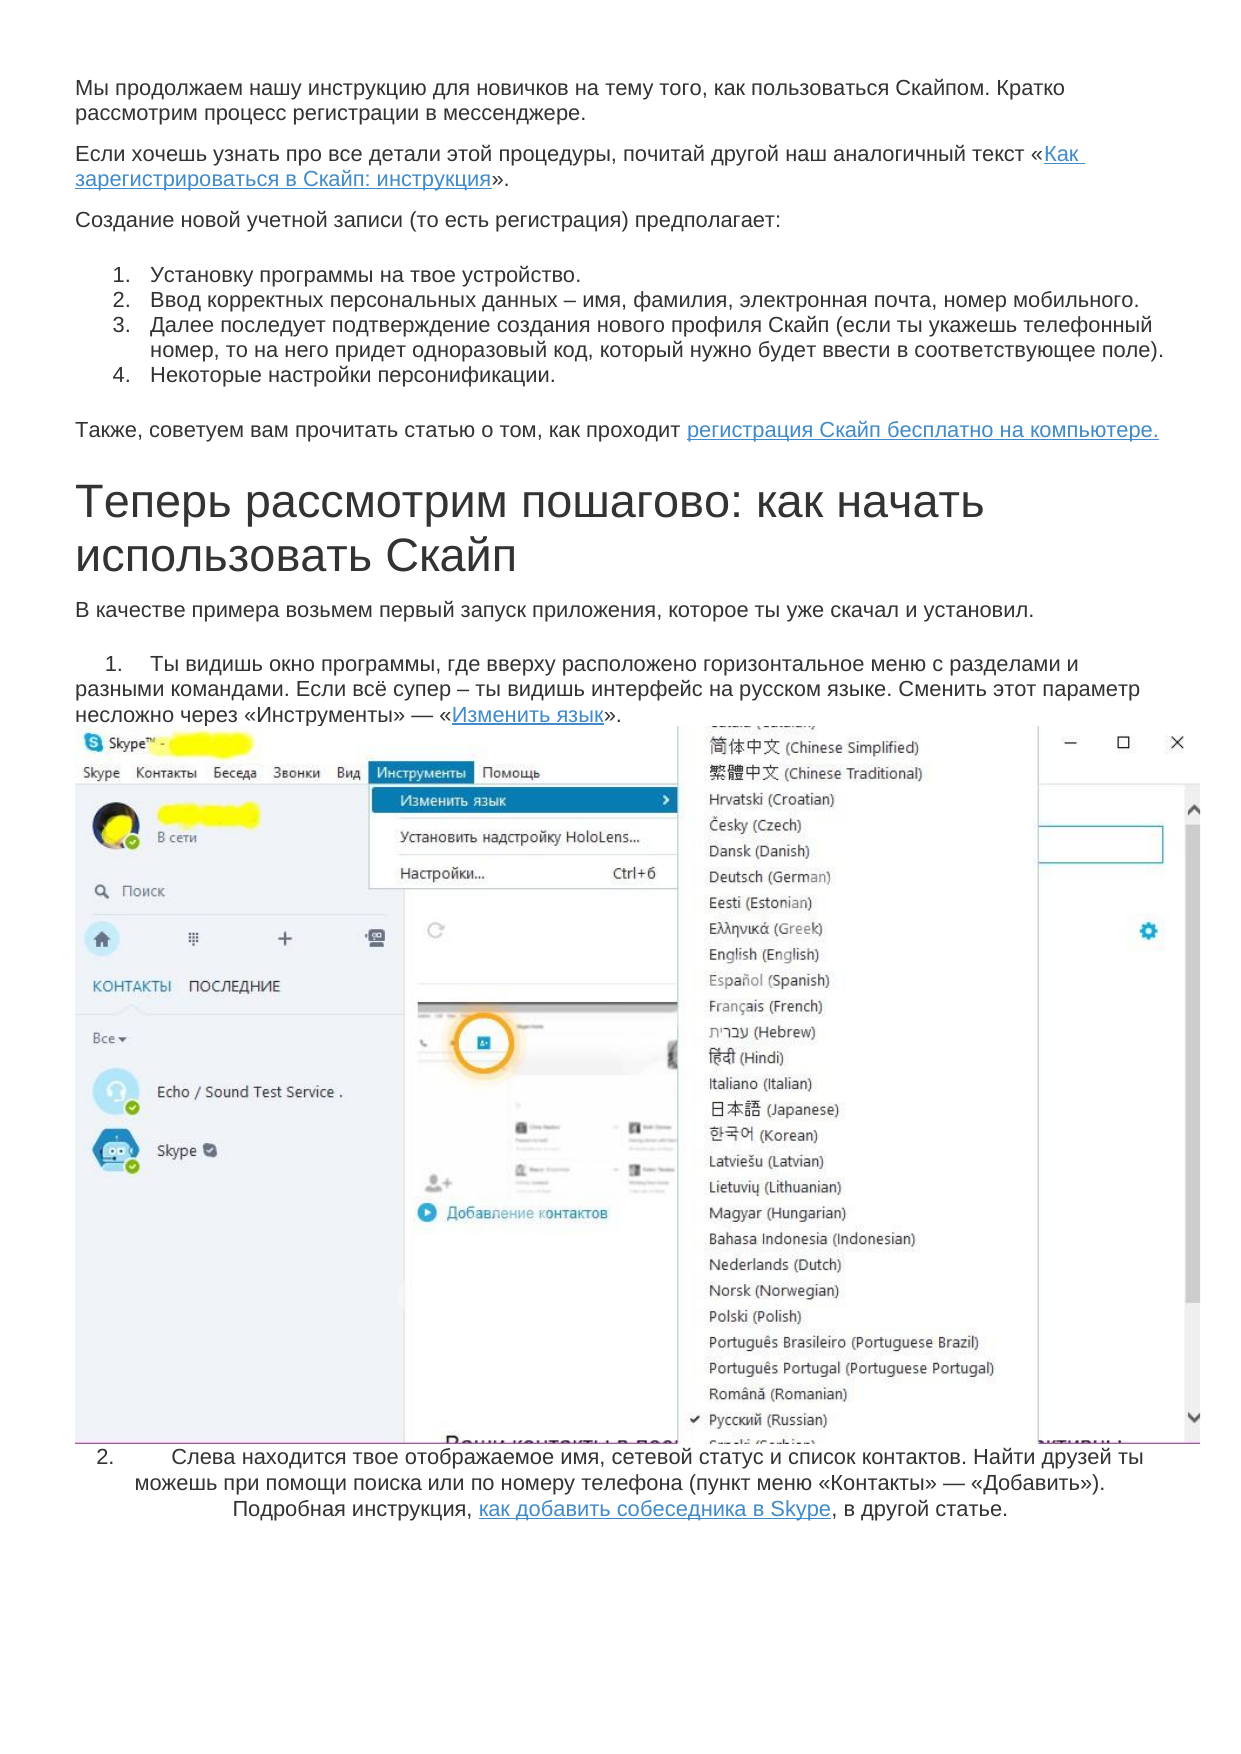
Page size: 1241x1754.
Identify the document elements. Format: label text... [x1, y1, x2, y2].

text Также, советуем вам прочитать статью о том, как проходит регистрация Скайп бесплатно на компьютере. [75, 417, 1165, 442]
list Ты видишь окно программы, где вверху расположено горизонтальное меню с разделами и разными командами. Если всё супер – ты видишь интерфейс на русском языке. Сменить этот параметр несложно через «Инструменты» — «Изменить язык». [75, 651, 1165, 726]
list Установку программы на твое устройство. [112, 261, 1165, 287]
text Создание новой учетной записи (то есть регистрация) предполагает: [75, 207, 1165, 232]
text Теперь рассмотрим пошагово: как начать использовать Скайп [75, 473, 1165, 581]
text Мы продолжаем нашу инструкцию для новичков на тему того, как пользоваться Скайпом. Кратко рассмотрим процесс регистрации в мессенджере. [75, 75, 1165, 125]
list Слева находится твое отображаемое имя, сетевой статус и список контактов. Найти друзей ты можешь при помощи поиска или по номеру телефона (пункт меню «Контакты» — «Добавить»). Подробная инструкция, как добавить собеседника в Skype, в другой статье. [75, 1444, 1165, 1521]
text Если хочешь узнать про все детали этой процедуры, почитай другой наш аналогичный текст «Как зарегистрироваться в Скайп: инструкция». [75, 141, 1165, 191]
list Далее последует подтверждение создания нового профиля Скайп (если ты укажешь телефонный номер, то на него придет одноразовый код, который нужно будет ввести в соответствующее поле). [112, 312, 1165, 362]
text В качестве примера возьмем первый запуск приложения, которое ты уже скачал и установил. [75, 597, 1165, 622]
list Некоторые настройки персонификации. [112, 362, 1165, 387]
list Ввод корректных персональных данных – имя, фамилия, электронная почта, номер мобильного. [112, 287, 1165, 312]
picture [75, 726, 1200, 1444]
